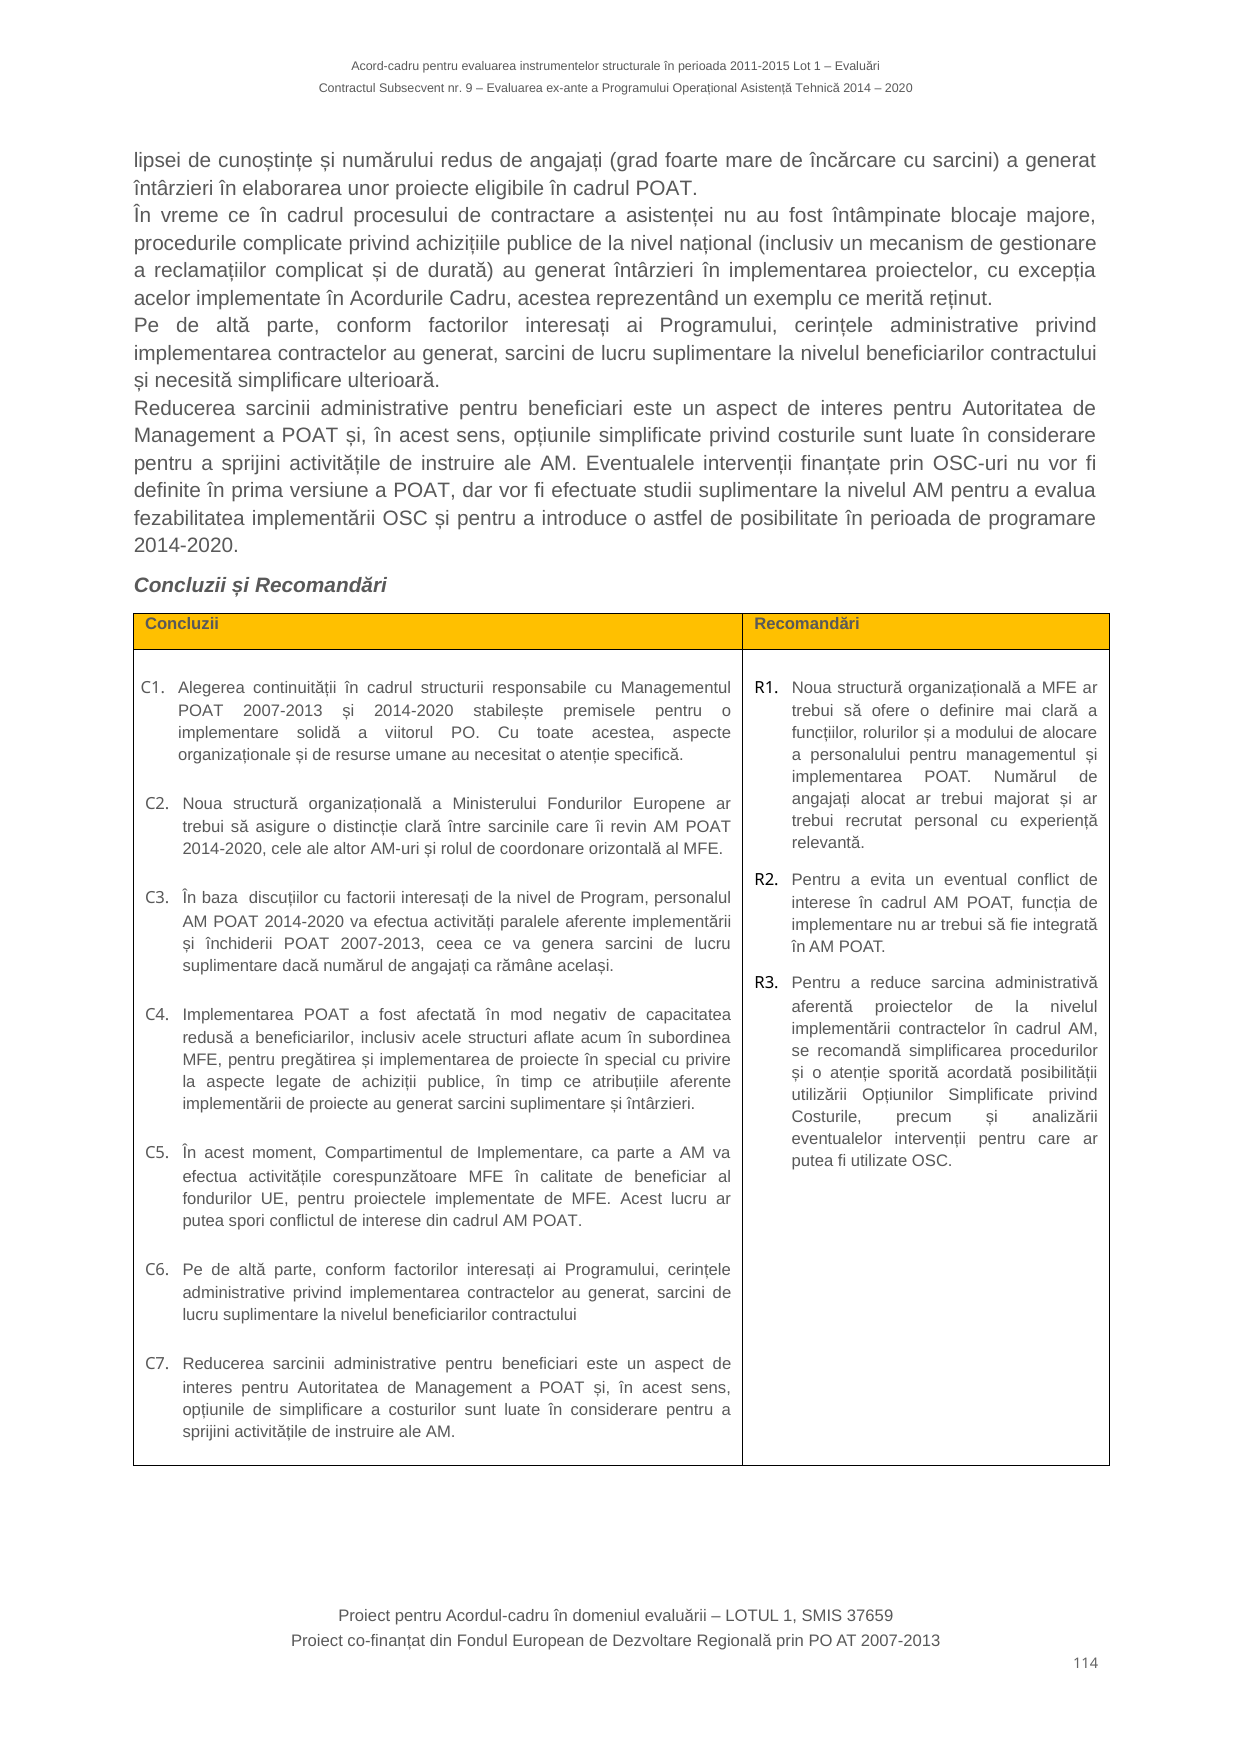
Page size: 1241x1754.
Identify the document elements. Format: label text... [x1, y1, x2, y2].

text Pe de altă parte, conform factorilor interesați ai Programului, cerințele administrative privind implementarea contractelor au generat, sarcini de lucru suplimentare la nivelul beneficiarilor contractului și necesită simplificare ulterioară. [133, 313, 1098, 392]
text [133, 148, 1098, 199]
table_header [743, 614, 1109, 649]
text Concluzii și Recomandări [133, 573, 1098, 597]
text Reducerea sarcinii administrative pentru beneficiari este un aspect de interes pentru Autoritatea de Management a POAT și, în acest sens, opțiunile simplificate privind costurile sunt luate în considerare pentru a sprijini activitățile de instruire ale AM. Eventualele intervenții finanțate prin OSC-uri nu vor fi definite în prima versiune a POAT, dar vor fi efectuate studii suplimentare la nivelul AM pentru a evalua fezabilitatea implementării OSC și pentru a introduce o astfel de posibilitate în perioada de programare 2014-2020. [133, 395, 1098, 557]
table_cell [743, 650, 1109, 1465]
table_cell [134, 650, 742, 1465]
text În vreme ce în cadrul procesului de contractare a asistenței nu au fost întâmpinate blocaje majore, procedurile complicate privind achizițiile publice de la nivel național (inclusiv un mecanism de gestionare a reclamațiilor complicat și de durată) au generat întârzieri în implementarea proiectelor, cu excepția acelor implementate în Acordurile Cadru, acestea reprezentând un exemplu ce merită reținut. [133, 203, 1098, 309]
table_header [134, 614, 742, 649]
